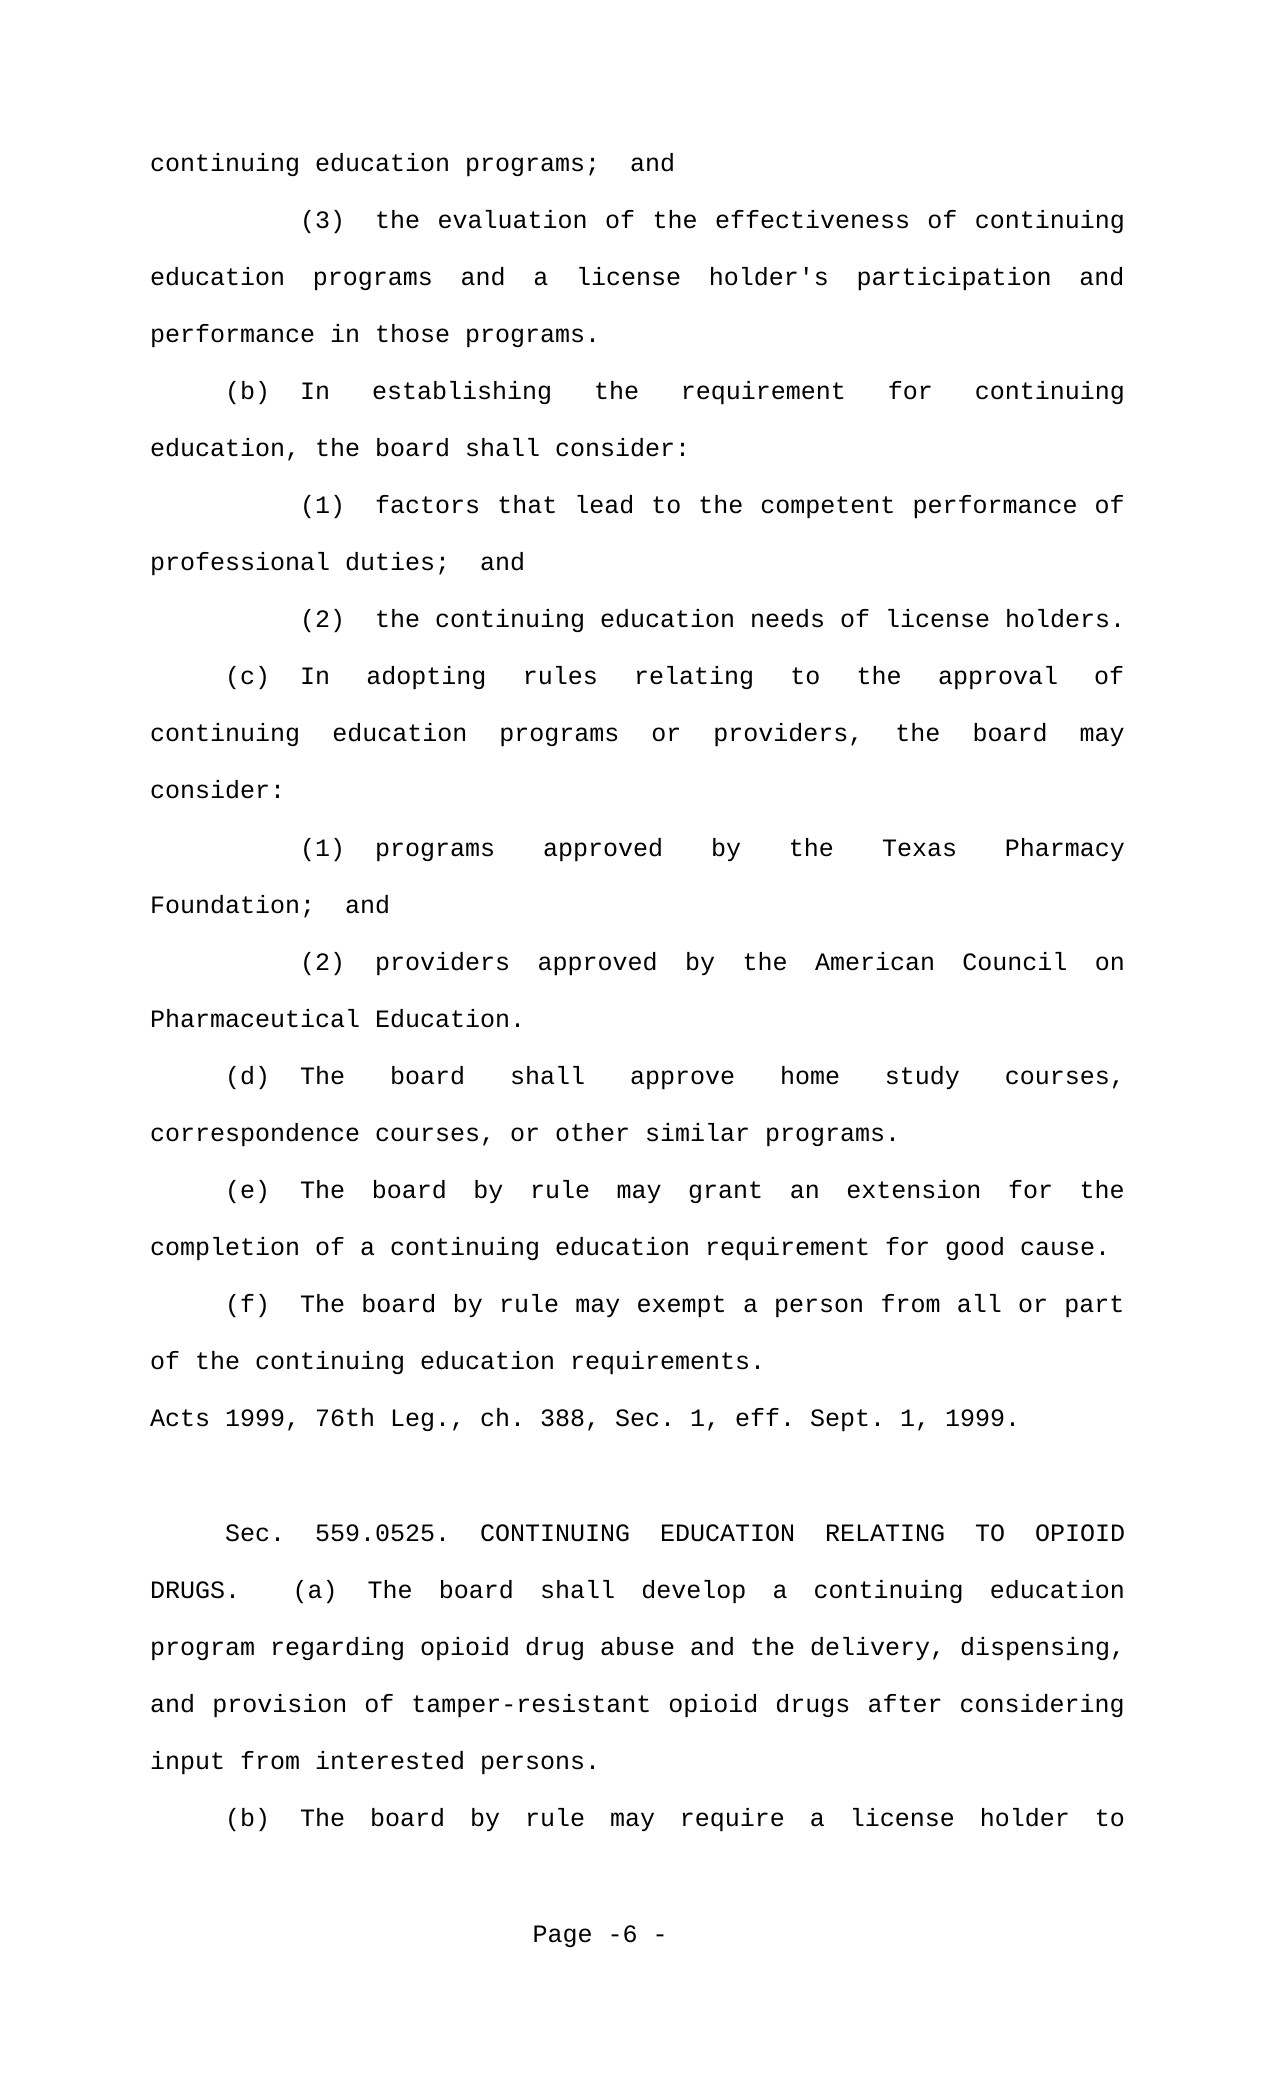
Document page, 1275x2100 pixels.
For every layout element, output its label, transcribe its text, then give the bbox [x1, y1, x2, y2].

text (e) The board by rule may grant an extension for the completion of a continuing education requirement for good cause. [150, 1177, 1125, 1263]
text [150, 150, 1125, 178]
text (3) the evaluation of the effectiveness of continuing education programs and a license holder's participation and performance in those programs. [150, 207, 1125, 350]
text (1) programs approved by the Texas Pharmacy Foundation; and [150, 835, 1125, 921]
text (f) The board by rule may exempt a person from all or part of the continuing education requirements. [150, 1292, 1125, 1377]
text Sec. 559.0525. CONTINUING EDUCATION RELATING TO OPIOID DRUGS. (a) The board shall develop a continuing education program regarding opioid drug abuse and the delivery, dispensing, and provision of tamper-resistant opioid drugs after considering input from interested persons. [150, 1520, 1125, 1777]
text (b) In establishing the requirement for continuing education, the board shall consider: [150, 378, 1125, 464]
text Acts 1999, 76th Leg., ch. 388, Sec. 1, eff. Sept. 1, 1999. [150, 1406, 1125, 1434]
text (d) The board shall approve home study courses, correspondence courses, or other similar programs. [150, 1063, 1125, 1149]
text (2) the continuing education needs of license holders. [150, 607, 1125, 635]
text (2) providers approved by the American Council on Pharmaceutical Education. [150, 949, 1125, 1035]
text (1) factors that lead to the competent performance of professional duties; and [150, 492, 1125, 578]
text (c) In adopting rules relating to the approval of continuing education programs or providers, the board may consider: [150, 664, 1125, 806]
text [150, 1805, 1125, 1834]
